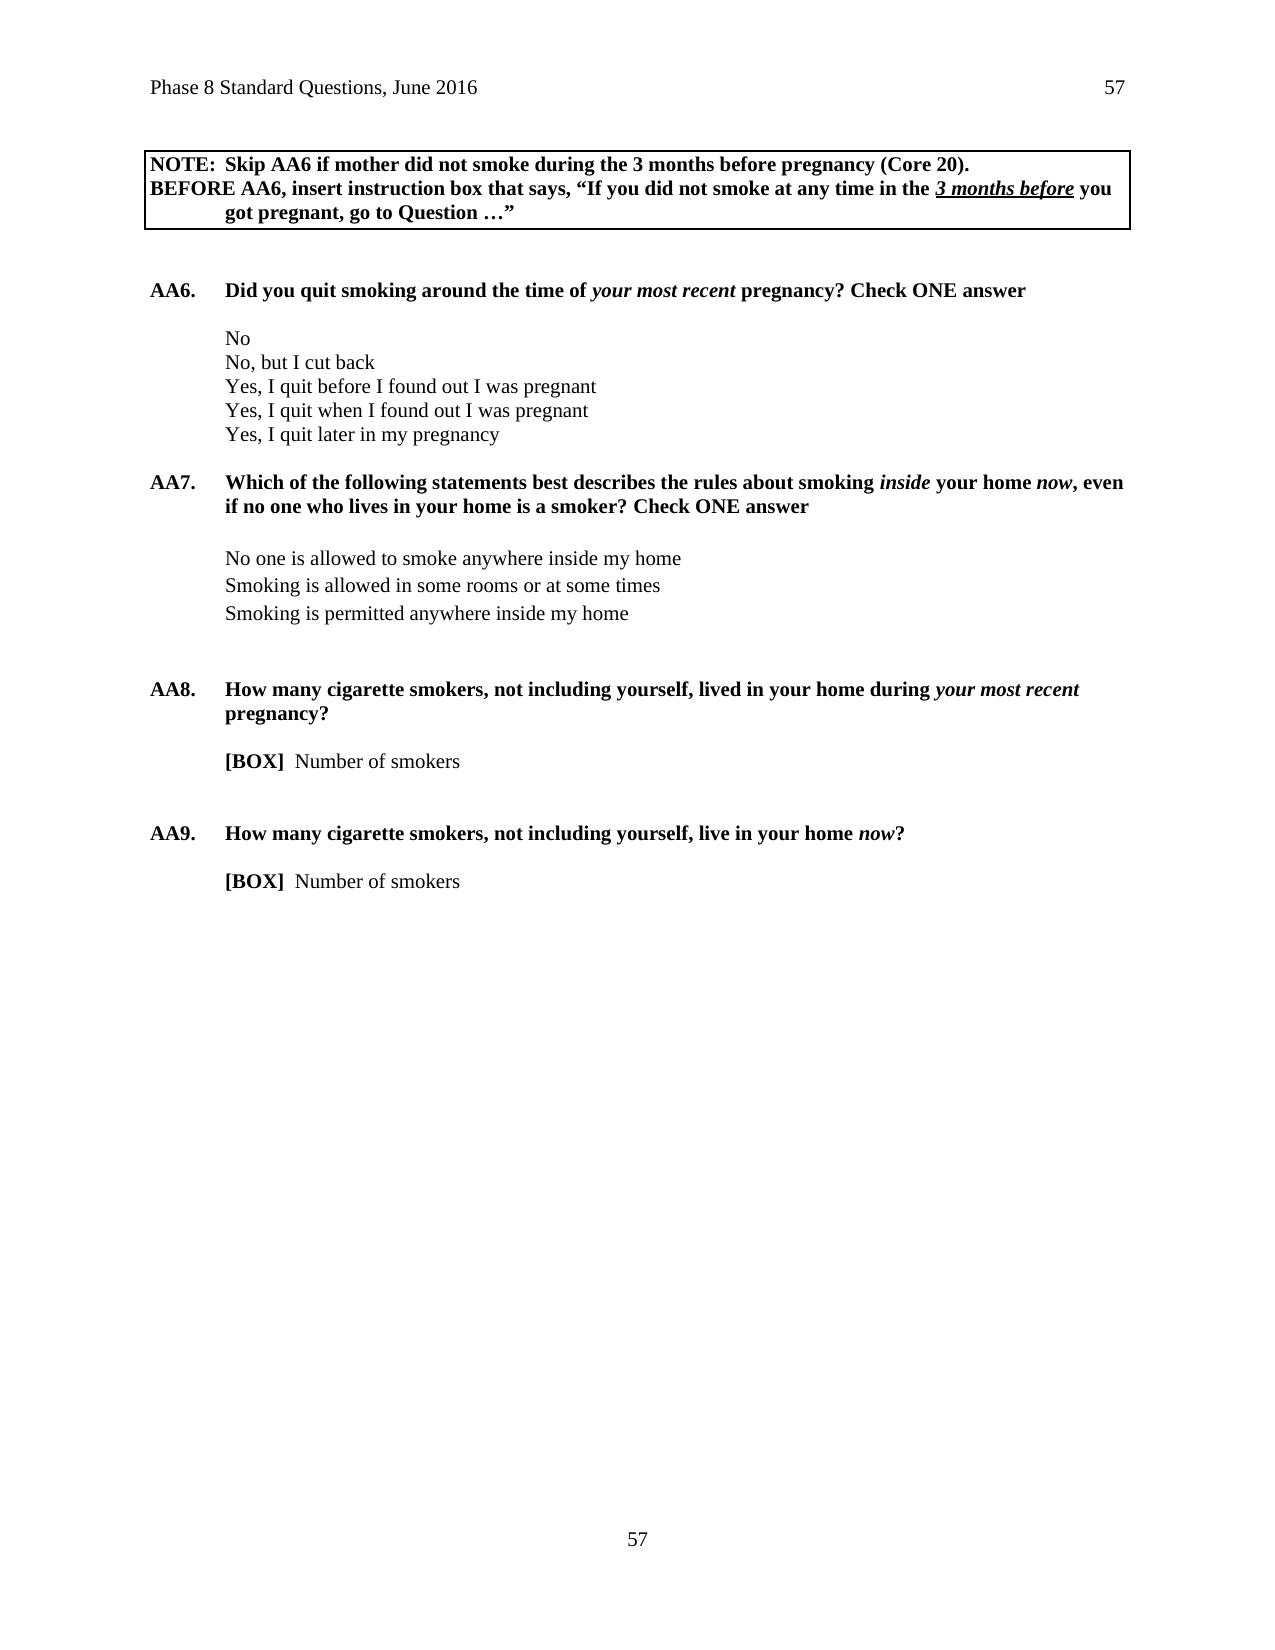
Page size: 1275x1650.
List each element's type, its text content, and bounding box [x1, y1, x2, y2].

text [BOX] Number of smokers [150, 869, 1125, 893]
text AA7. Which of the following statements best describes the rules about smoking inside your home now, even if no one who lives in your home is a smoker? Check ONE answer [150, 470, 1125, 518]
text No [225, 326, 1125, 350]
text AA8. How many cigarette smokers, not including yourself, lived in your home during your most recent pregnancy? [150, 677, 1125, 725]
list Smoking is permitted anywhere inside my home [187, 601, 1125, 625]
text [BOX] Number of smokers [150, 749, 1125, 773]
text No, but I cut back [225, 350, 1125, 374]
text Yes, I quit later in my pregnancy [225, 422, 1125, 446]
list No one is allowed to smoke anywhere inside my home [187, 546, 1125, 570]
text BEFORE AA6, insert instruction box that says, “If you did not smoke at any time in the 3 months before you got pregnant, go to Question …” [146, 174, 1129, 228]
list Smoking is allowed in some rooms or at some times [187, 573, 1125, 597]
text AA9. How many cigarette smokers, not including yourself, live in your home now? [150, 821, 1125, 845]
text NOTE: Skip AA6 if mother did not smoke during the 3 months before pregnancy (Core 20). [146, 152, 1129, 174]
text Yes, I quit when I found out I was pregnant [225, 398, 1125, 422]
text AA6. Did you quit smoking around the time of your most recent pregnancy? Check ONE answer [150, 278, 1125, 302]
text Yes, I quit before I found out I was pregnant [225, 374, 1125, 398]
